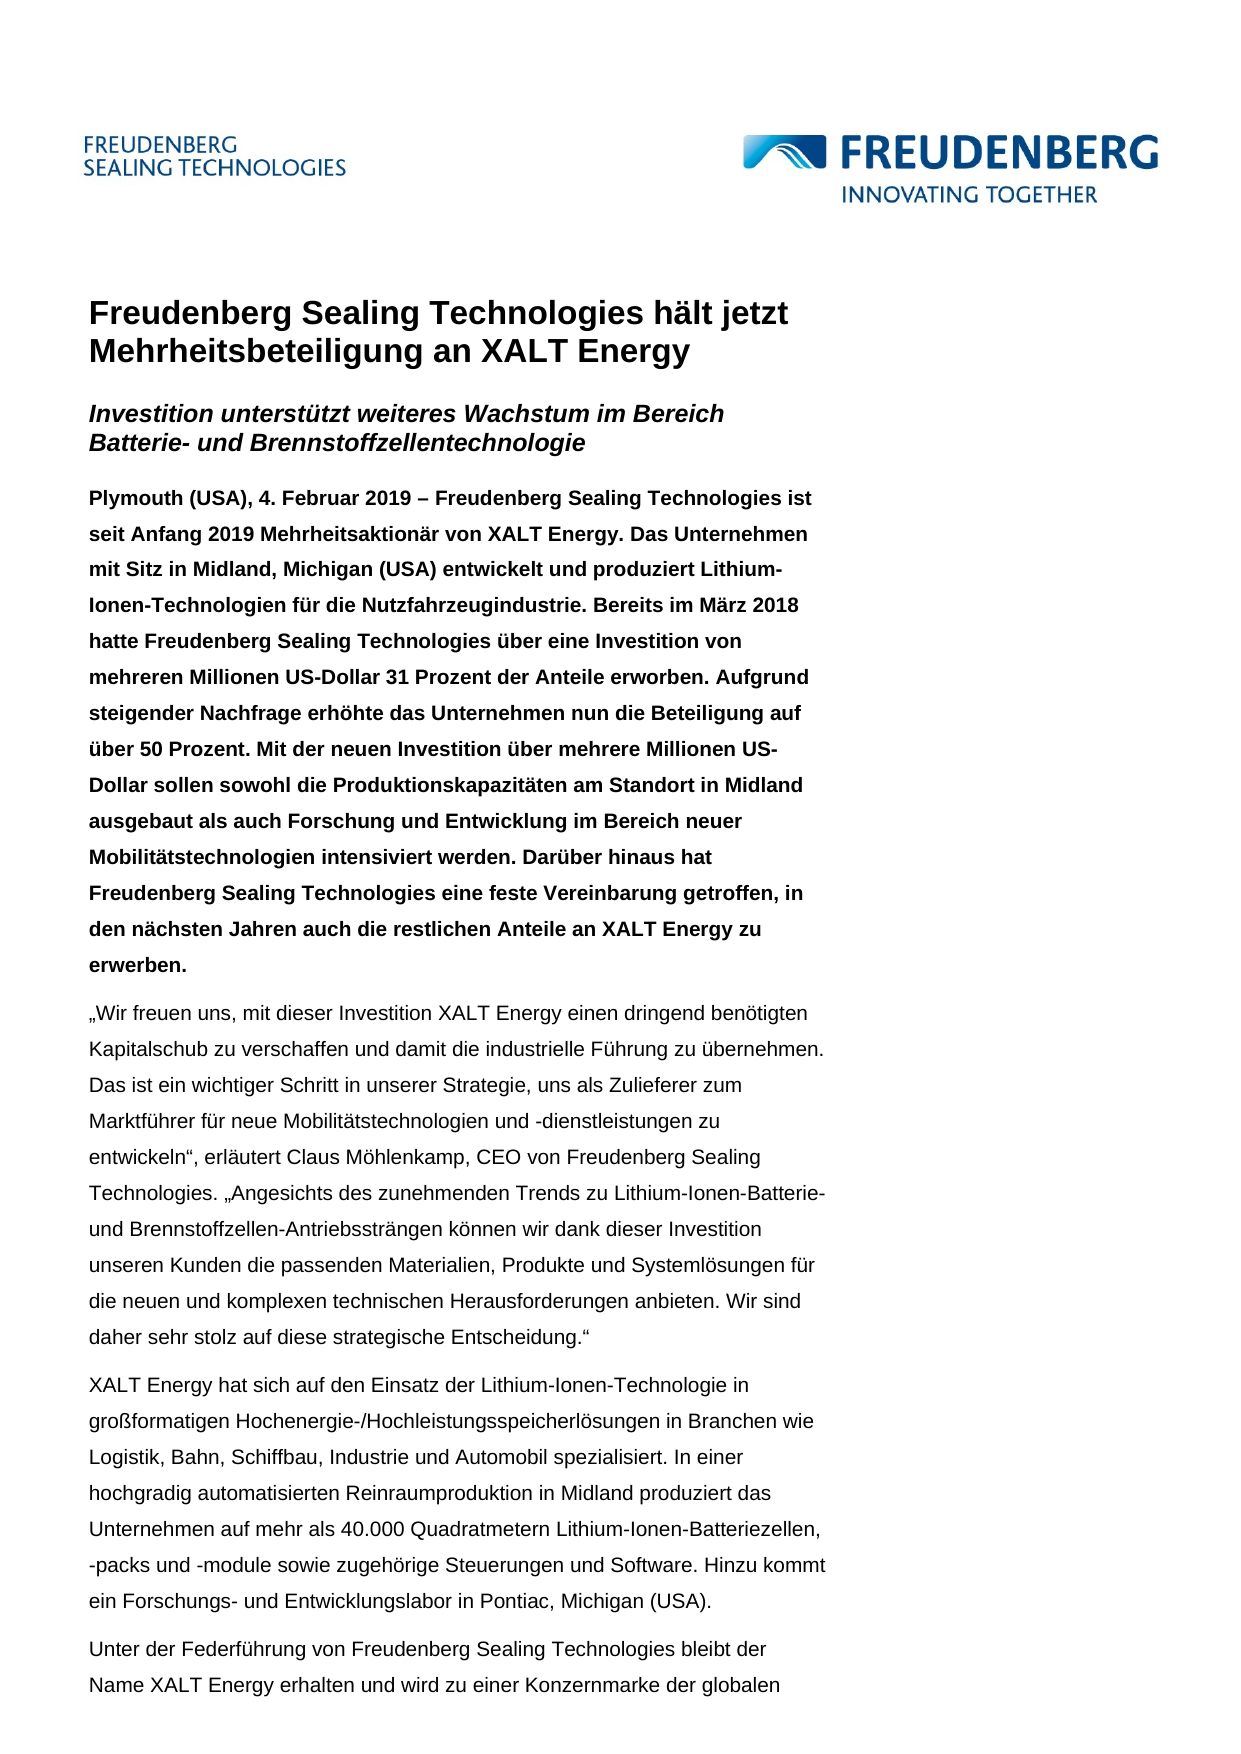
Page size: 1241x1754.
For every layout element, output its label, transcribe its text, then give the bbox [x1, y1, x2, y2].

text XALT Energy hat sich auf den Einsatz der Lithium-Ionen-Technologie in großformatigen Hochenergie-/Hochleistungsspeicherlösungen in Branchen wie Logistik, Bahn, Schiffbau, Industrie und Automobil spezialisiert. In einer hochgradig automatisierten Reinraumproduktion in Midland produziert das Unternehmen auf mehr als 40.000 Quadratmetern Lithium-Ionen-Batteriezellen, -packs und -module sowie zugehörige Steuerungen und Software. Hinzu kommt ein Forschungs- und Entwicklungslabor in Pontiac, Michigan (USA). [89, 1373, 827, 1612]
text Plymouth (USA), 4. Februar 2019 – Freudenberg Sealing Technologies ist seit Anfang 2019 Mehrheitsaktionär von XALT Energy. Das Unternehmen mit Sitz in Midland, Michigan (USA) entwickelt und produziert Lithium-Ionen-Technologien für die Nutzfahrzeugindustrie. Bereits im März 2018 hatte Freudenberg Sealing Technologies über eine Investition von mehreren Millionen US-Dollar 31 Prozent der Anteile erworben. Aufgrund steigender Nachfrage erhöhte das Unternehmen nun die Beteiligung auf über 50 Prozent. Mit der neuen Investition über mehrere Millionen US-Dollar sollen sowohl die Produktionskapazitäten am Standort in Midland ausgebaut als auch Forschung und Entwicklung im Bereich neuer Mobilitätstechnologien intensiviert werden. Darüber hinaus hat Freudenberg Sealing Technologies eine feste Vereinbarung getroffen, in den nächsten Jahren auch die restlichen Anteile an XALT Energy zu erwerben. [89, 485, 827, 977]
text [89, 1637, 827, 1697]
picture [0, 0, 1241, 237]
text „Wir freuen uns, mit dieser Investition XALT Energy einen dringend benötigten Kapitalschub zu verschaffen und damit die industrielle Führung zu übernehmen. Das ist ein wichtiger Schritt in unserer Strategie, uns als Zulieferer zum Marktführer für neue Mobilitätstechnologien und -dienstleistungen zu entwickeln“, erläutert Claus Möhlenkamp, CEO von Freudenberg Sealing Technologies. „Angesichts des zunehmenden Trends zu Lithium-Ionen-Batterie- und Brennstoffzellen-Antriebssträngen können wir dank dieser Investition unseren Kunden die passenden Materialien, Produkte und Systemlösungen für die neuen und komplexen technischen Herausforderungen anbieten. Wir sind daher sehr stolz auf diese strategische Entscheidung.“ [89, 1001, 827, 1348]
text Investition unterstützt weiteres Wachstum im Bereich Batterie- und Brennstoffzellentechnologie [89, 399, 827, 456]
text Freudenberg Sealing Technologies hält jetzt Mehrheitsbeteiligung an XALT Energy [89, 293, 827, 369]
